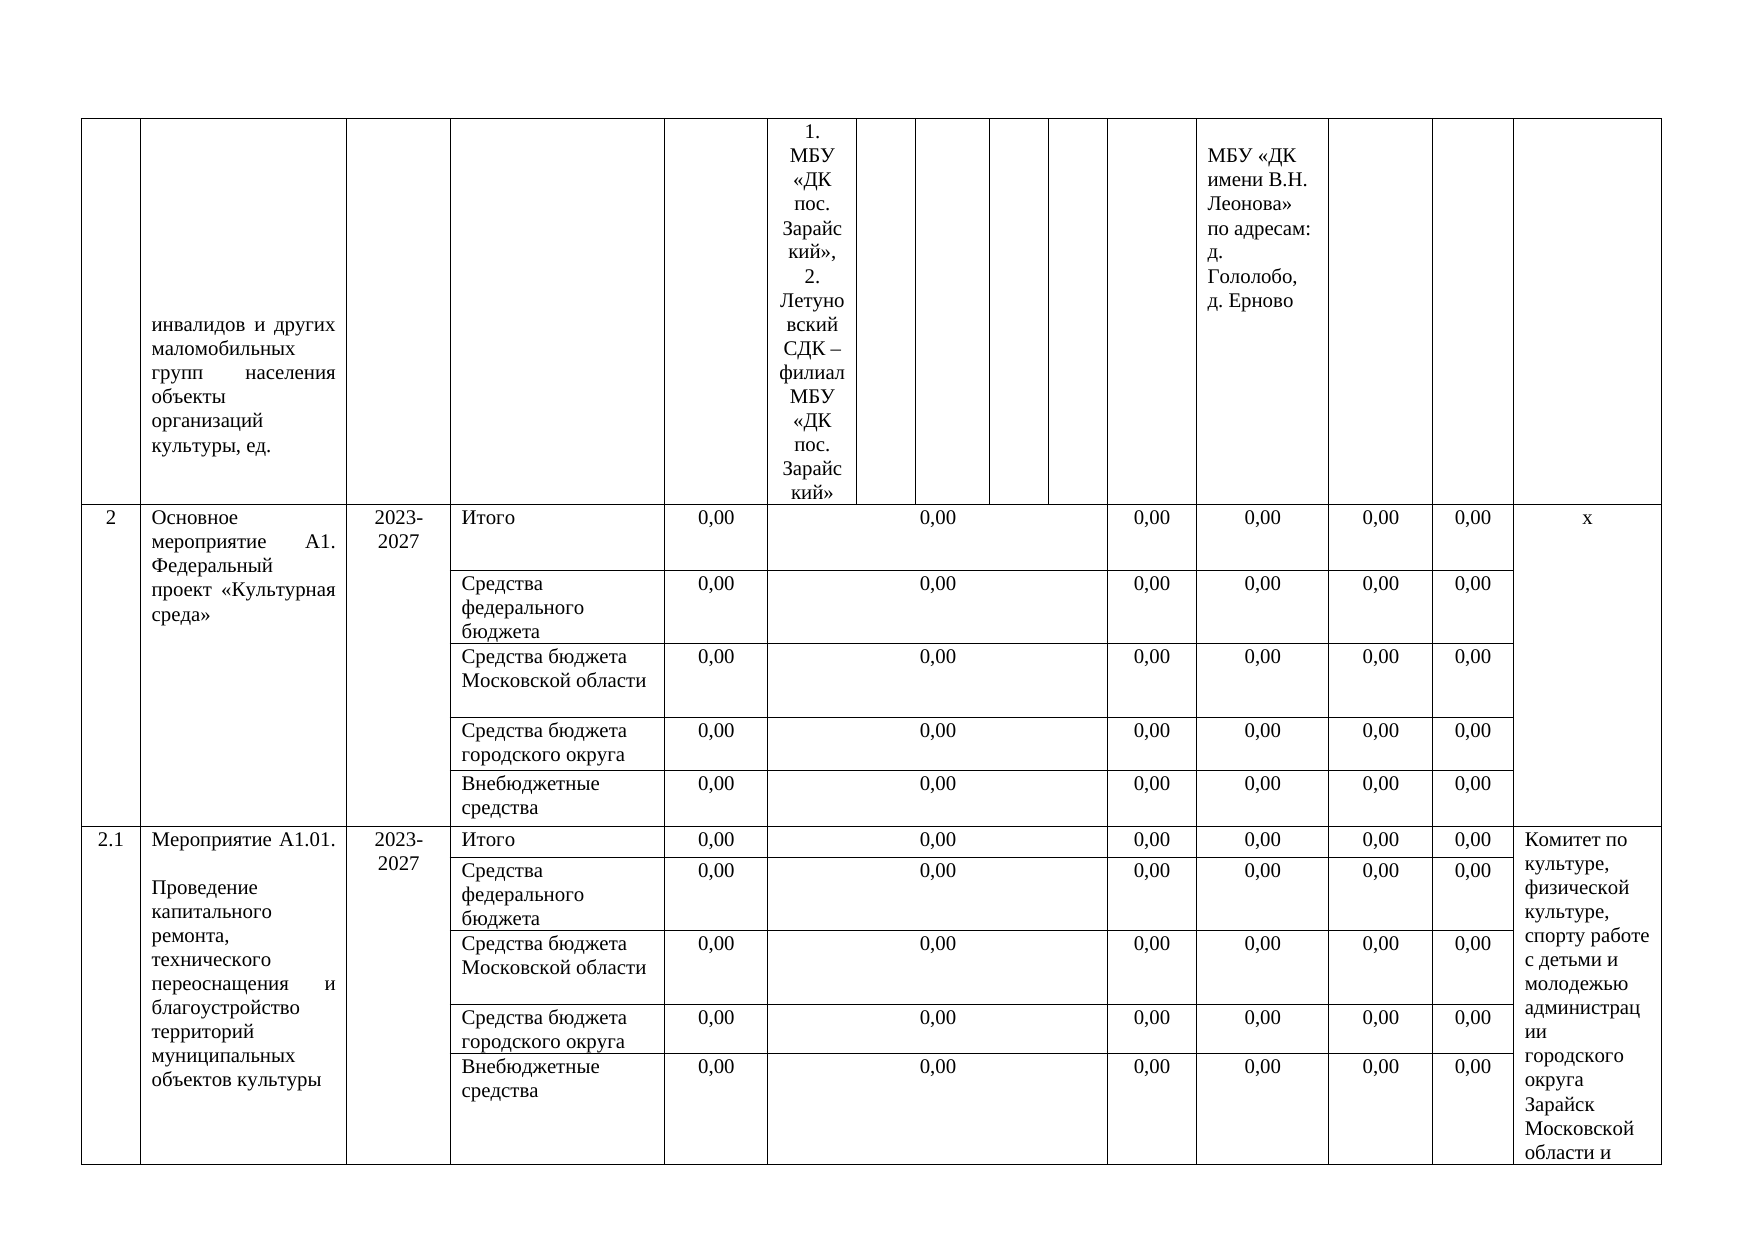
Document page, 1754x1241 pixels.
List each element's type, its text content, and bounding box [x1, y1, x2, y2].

table_cell 0,00 [1108, 931, 1196, 1004]
table_cell Средства бюджета Московской области [451, 931, 664, 1004]
table_cell Внебюджетные средства [451, 771, 664, 826]
table_cell 0,00 [1108, 571, 1196, 643]
table_cell 0,00 [665, 771, 767, 826]
table_cell 4 [665, 119, 767, 504]
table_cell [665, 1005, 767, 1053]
table_cell 0 [857, 119, 915, 504]
table_cell 2023-2027 [347, 827, 450, 1164]
table_cell 0,00 [1108, 718, 1196, 769]
table_cell 0,00 [768, 505, 1107, 570]
table_cell 0,00 [1329, 718, 1432, 769]
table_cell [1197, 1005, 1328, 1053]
table_cell 0,00 [1433, 718, 1513, 769]
table_cell Основное мероприятие А1. Федеральный проект «Культурная среда» [141, 505, 346, 826]
table_cell 0,00 [1108, 771, 1196, 826]
table_cell 0,00 [1197, 931, 1328, 1004]
table_cell 0,00 [1433, 771, 1513, 826]
table_cell 0,00 [768, 771, 1107, 826]
table_cell 0,00 [1197, 718, 1328, 769]
table_cell 0,00 [1108, 644, 1196, 717]
table_cell 2 [1049, 119, 1107, 504]
table_cell 0,00 [1108, 827, 1196, 857]
table_cell Средства федерального бюджета [451, 858, 664, 930]
table_cell 0,00 [768, 827, 1107, 857]
table_cell Итого [451, 505, 664, 570]
table_cell 0,00 [1329, 771, 1432, 826]
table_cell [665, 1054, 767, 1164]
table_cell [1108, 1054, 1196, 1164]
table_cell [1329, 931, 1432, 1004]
table_cell 0,00 [1433, 571, 1513, 643]
table_cell 0,00 [1197, 858, 1328, 930]
table_cell 0,00 [1197, 644, 1328, 717]
table_cell 0,00 [768, 644, 1107, 717]
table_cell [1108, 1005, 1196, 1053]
table_cell 0,00 [665, 644, 767, 717]
table_cell 0,00 [1197, 505, 1328, 570]
table_cell 0,00 [1433, 858, 1513, 930]
table_cell 0,00 [1329, 644, 1432, 717]
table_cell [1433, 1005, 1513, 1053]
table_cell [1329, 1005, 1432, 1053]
table_cell 0,00 [665, 827, 767, 857]
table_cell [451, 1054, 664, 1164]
table_cell 0,00 [768, 858, 1107, 930]
table_cell 0,00 [1108, 858, 1196, 930]
table_cell 2 [990, 119, 1048, 504]
table_cell 0,00 [1329, 858, 1432, 930]
table_cell 0 [916, 119, 989, 504]
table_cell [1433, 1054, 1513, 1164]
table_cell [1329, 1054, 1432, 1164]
table_cell 0,00 [1197, 571, 1328, 643]
table_cell Комитет по культуре, физической культуре, спорту работе с детьми и молодежью администрации городского округа Зарайск Московской области и подведомственные учреждения [1514, 827, 1661, 1164]
table_cell 0 [1329, 119, 1432, 504]
table_cell Мероприятие А1.01. Проведение капитального ремонта, технического переоснащения и благоустройство территорий муниципальных объектов культуры [141, 827, 346, 1164]
table_cell х [1514, 505, 1661, 826]
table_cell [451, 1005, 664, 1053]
table_cell 0 [1108, 119, 1196, 504]
table_cell 0,00 [1433, 505, 1513, 570]
table_cell 0,00 [665, 718, 767, 769]
table_cell 0,00 [768, 571, 1107, 643]
table_cell 0,00 [1329, 571, 1432, 643]
table_cell 0,00 [1197, 827, 1328, 857]
table_cell 0,00 [1108, 505, 1196, 570]
table_cell 0,00 [665, 858, 767, 930]
table_cell Средства федерального бюджета [451, 571, 664, 643]
table_cell 0,00 [768, 718, 1107, 769]
table_cell 0 [1433, 119, 1513, 504]
table_cell 2023-2027 [347, 505, 450, 826]
table_cell 0,00 [1433, 827, 1513, 857]
table_cell Средства бюджета Московской области [451, 644, 664, 717]
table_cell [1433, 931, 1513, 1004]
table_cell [768, 119, 856, 504]
table_cell 2.1 [82, 827, 140, 1164]
table_cell 0,00 [665, 505, 767, 570]
table_cell 0,00 [1329, 505, 1432, 570]
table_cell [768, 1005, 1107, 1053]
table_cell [1197, 119, 1328, 504]
table_cell 0,00 [1433, 644, 1513, 717]
table_cell Средства бюджета городского округа [451, 718, 664, 769]
table_cell 0,00 [768, 931, 1107, 1004]
table_cell 2 [82, 505, 140, 826]
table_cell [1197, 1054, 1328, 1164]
table_cell 0,00 [1329, 827, 1432, 857]
table_cell 0,00 [1197, 771, 1328, 826]
table_cell 0,00 [665, 931, 767, 1004]
table_cell Итого [451, 827, 664, 857]
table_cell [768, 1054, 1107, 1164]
table_cell 0,00 [665, 571, 767, 643]
